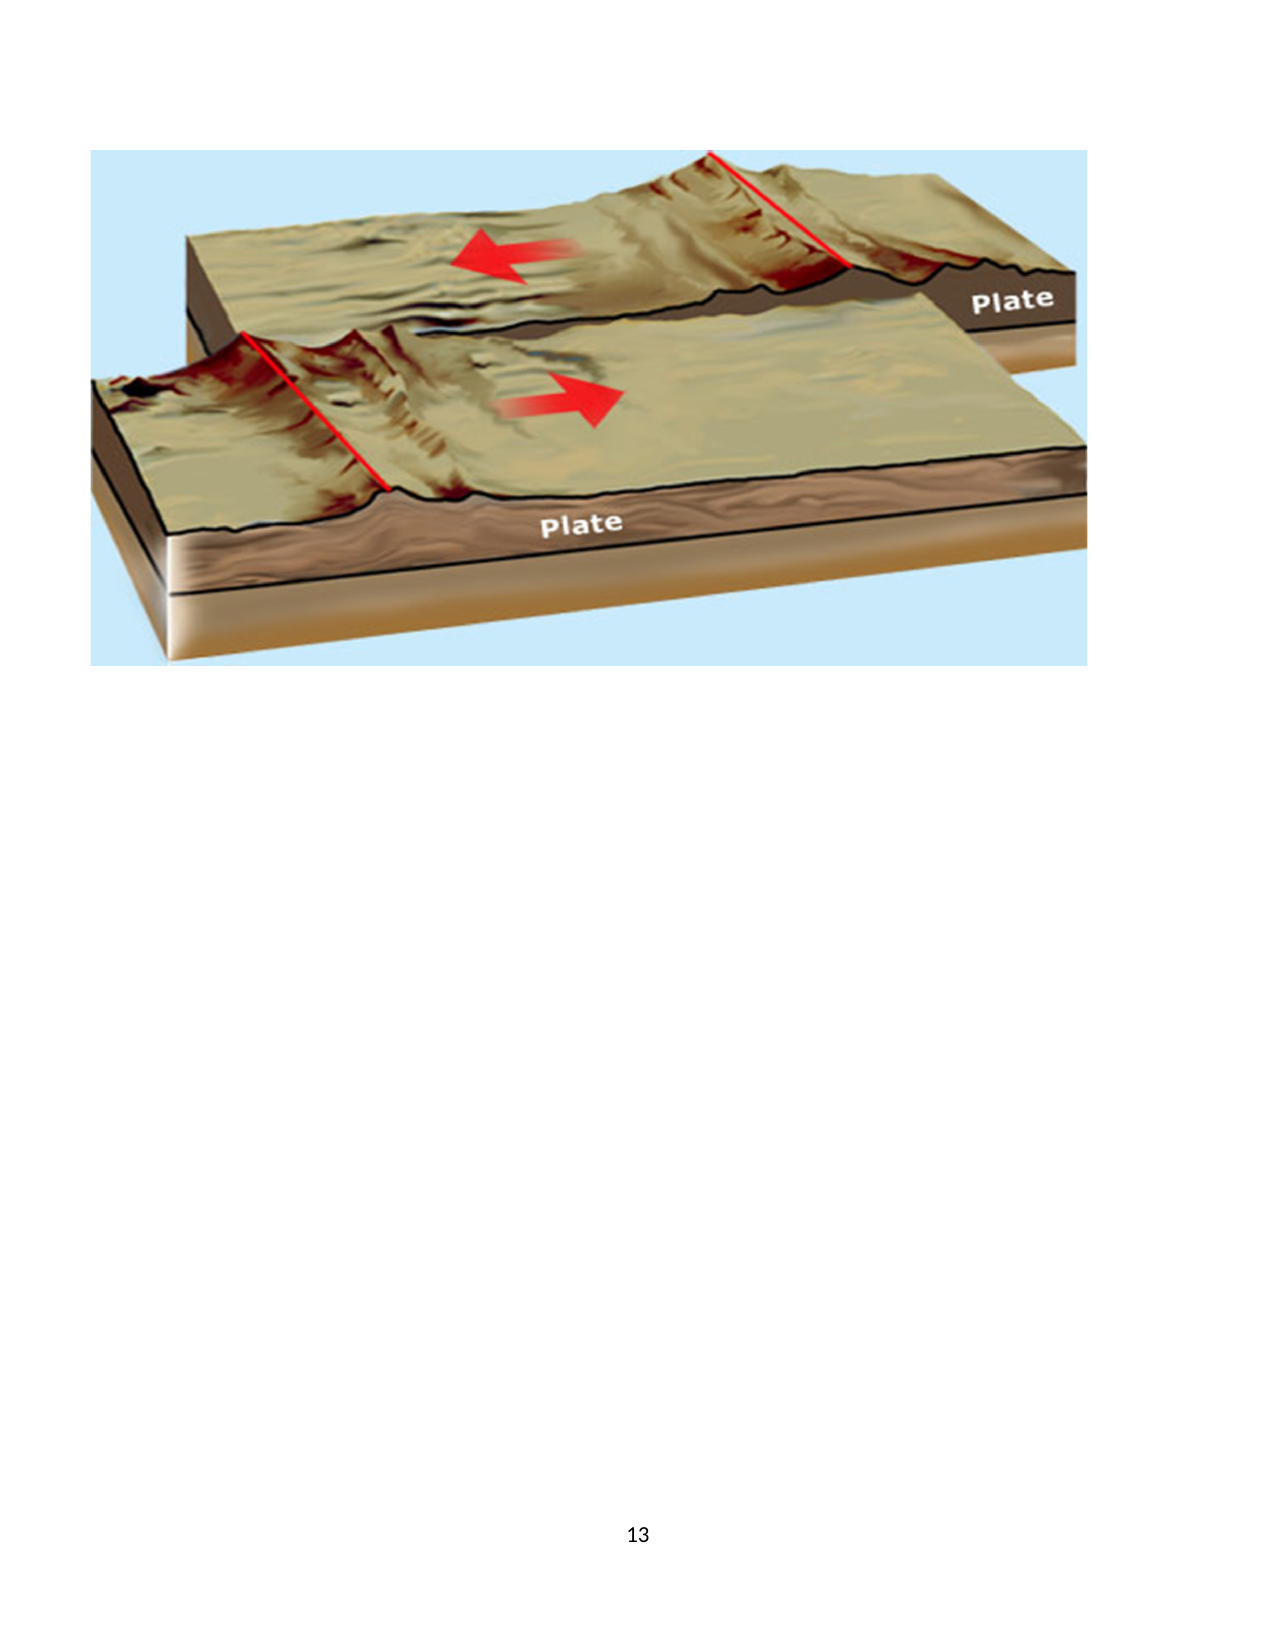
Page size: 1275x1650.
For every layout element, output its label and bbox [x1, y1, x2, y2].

picture [90, 150, 1088, 666]
